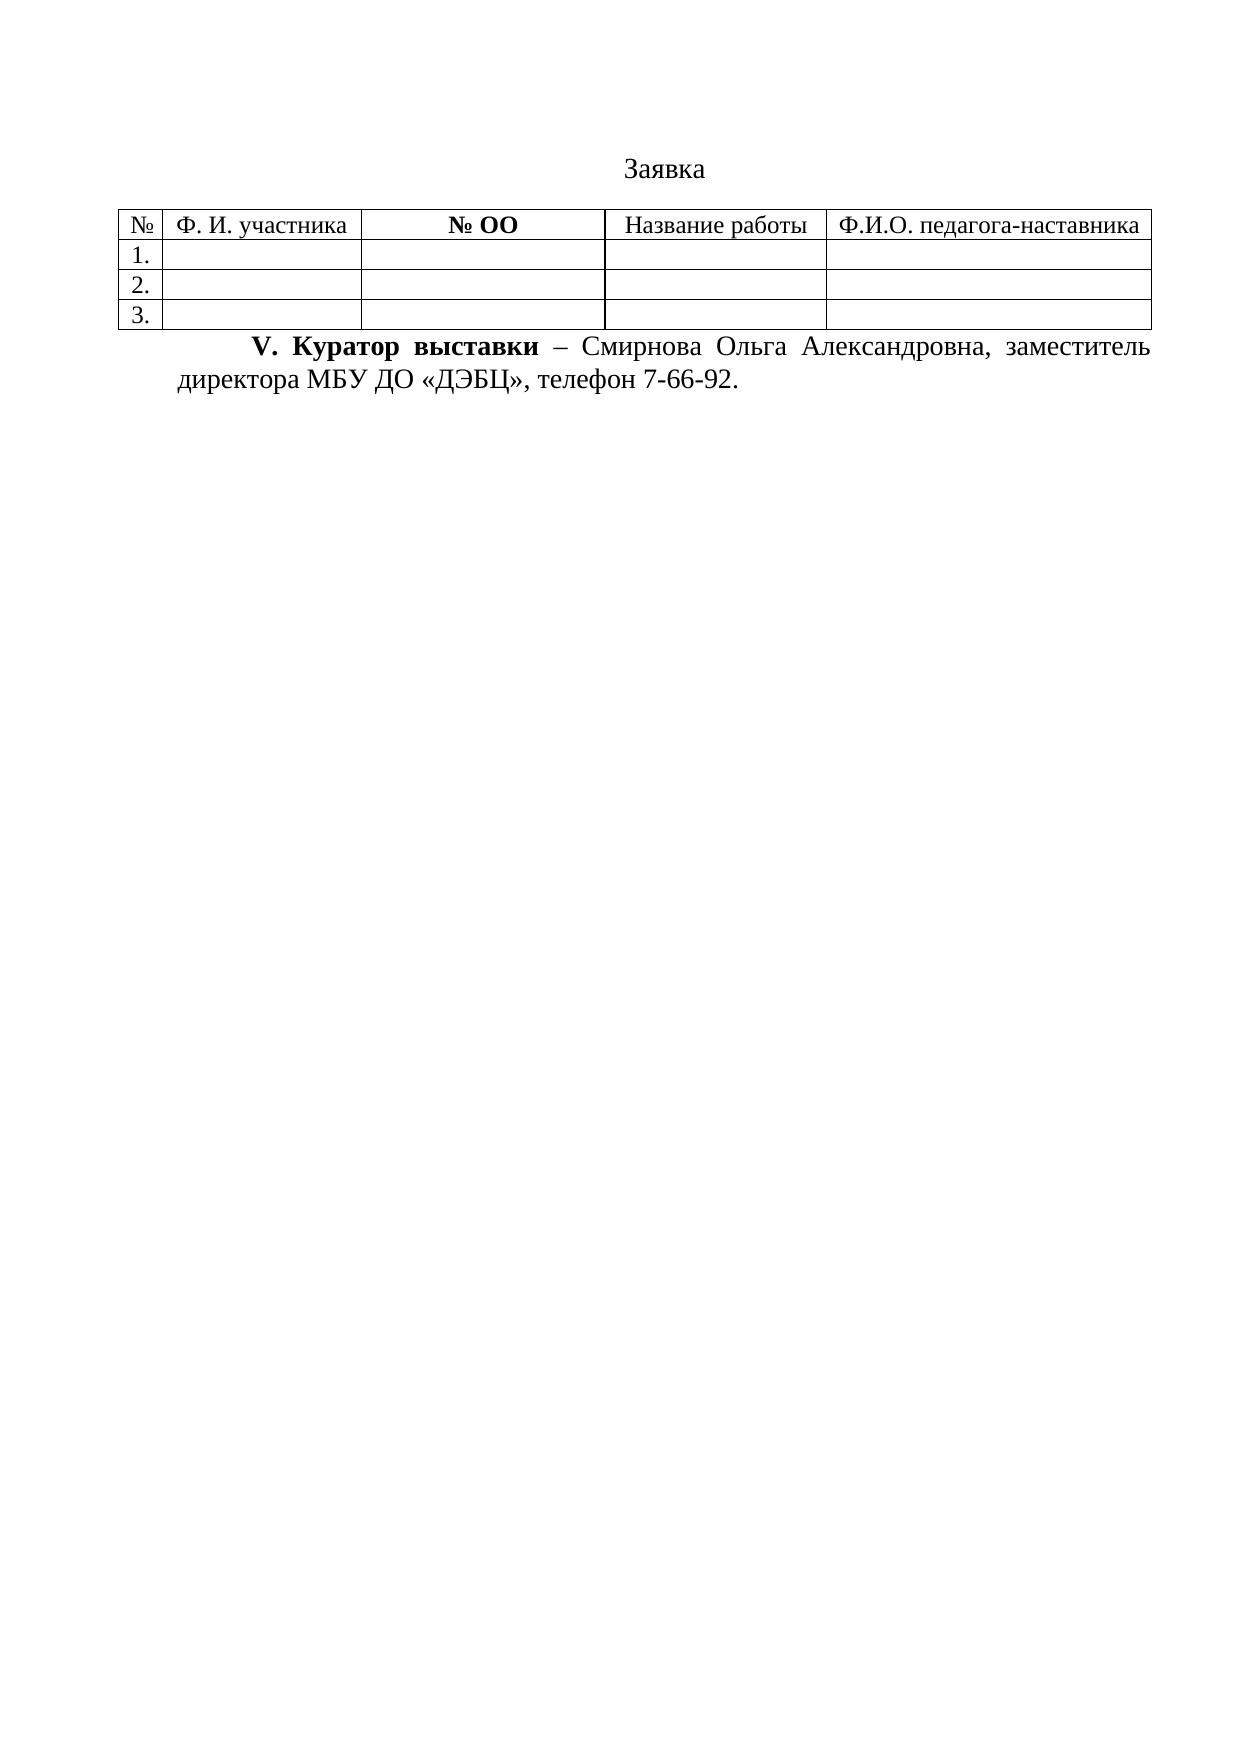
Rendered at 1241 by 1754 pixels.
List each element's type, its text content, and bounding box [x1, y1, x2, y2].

table_cell [606, 240, 826, 269]
text V. Куратор выставки – Смирнова Ольга Александровна, заместитель директора МБУ ДО «ДЭБЦ», телефон 7-66-92. [177, 330, 1152, 394]
table_cell [606, 300, 826, 328]
table_cell [827, 240, 1151, 269]
table_header Ф.И.О. педагога-наставника [827, 210, 1151, 239]
table_header № ОО [362, 210, 604, 239]
table_cell [362, 300, 604, 328]
table_cell [827, 300, 1151, 328]
table_header Ф. И. участника [163, 210, 361, 239]
table_cell [827, 270, 1151, 299]
table_cell [163, 270, 361, 299]
table_header № [119, 210, 162, 239]
table_header Название работы [606, 210, 826, 239]
table_cell 3. [119, 300, 162, 328]
table_cell [362, 270, 604, 299]
table_cell [163, 300, 361, 328]
text Заявка [177, 152, 1152, 185]
table_cell 2. [119, 270, 162, 299]
table_cell 1. [119, 240, 162, 269]
table_cell [362, 240, 604, 269]
table_cell [606, 270, 826, 299]
table_cell [163, 240, 361, 269]
